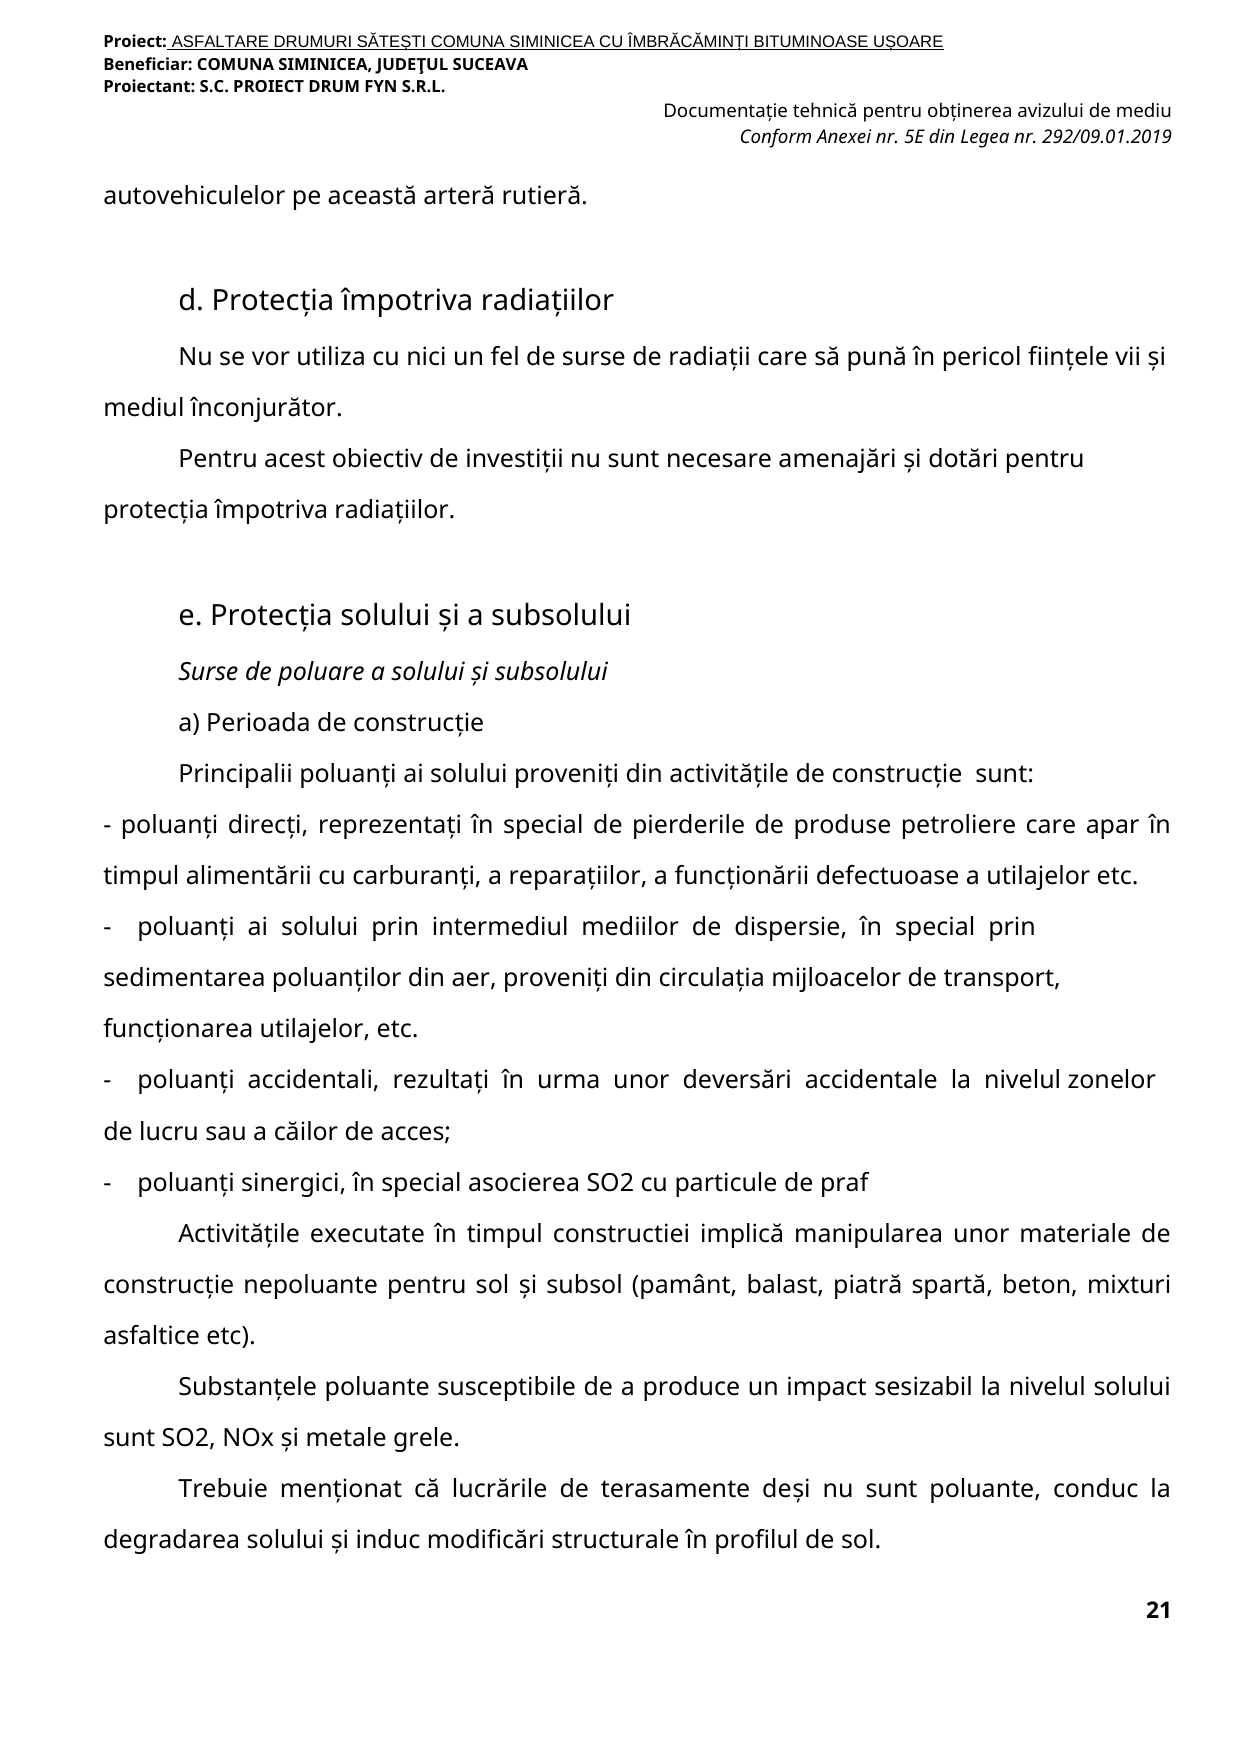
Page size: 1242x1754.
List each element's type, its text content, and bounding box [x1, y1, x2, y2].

text Substanţele poluante susceptibile de a produce un impact sesizabil la nivelul solului sunt SO2, NOx şi metale grele. [103, 1368, 1172, 1453]
text Trebuie menţionat că lucrările de terasamente deşi nu sunt poluante, conduc la degradarea solului şi induc modificări structurale în profilul de sol. [103, 1470, 1172, 1556]
text Principalii poluanţi ai solului proveniţi din activităţile de construcție sunt: [103, 756, 1172, 790]
text Pentru acest obiectiv de investiţii nu sunt necesare amenajări şi dotări pentru protecţia împotriva radiaţiilor. [103, 441, 1172, 526]
text - poluanţi accidentali, rezultaţi în urma unor deversări accidentale la nivelul zonelor de lucru sau a căilor de acces; [103, 1062, 1172, 1147]
text Nu se vor utiliza cu nici un fel de surse de radiaţii care să pună în pericol fiinţele vii şi mediul înconjurător. [103, 339, 1172, 424]
text e. Protecţia solului şi a subsolului [103, 594, 1172, 634]
text - poluanţi sinergici, în special asocierea SO2 cu particule de praf [103, 1164, 1172, 1198]
text a) Perioada de construcţie [103, 705, 1172, 739]
text - poluanţi direcţi, reprezentaţi în special de pierderile de produse petroliere care apar în timpul alimentării cu carburanţi, a reparaţiilor, a funcţionării defectuoase a utilajelor etc. [66, 807, 1172, 892]
text - poluanţi ai solului prin intermediul mediilor de dispersie, în special prin [103, 909, 1172, 943]
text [103, 177, 1172, 212]
text sedimentarea poluanţilor din aer, proveniţi din circulaţia mijloacelor de transport, funcţionarea utilajelor, etc. [103, 960, 1172, 1045]
text Activităţile executate în timpul constructiei implică manipularea unor materiale de construcţie nepoluante pentru sol şi subsol (pamânt, balast, piatră spartă, beton, mixturi asfaltice etc). [103, 1215, 1172, 1351]
text Surse de poluare a solului şi subsolului [103, 654, 1172, 688]
text d. Protecţia împotriva radiaţiilor [103, 279, 1172, 319]
